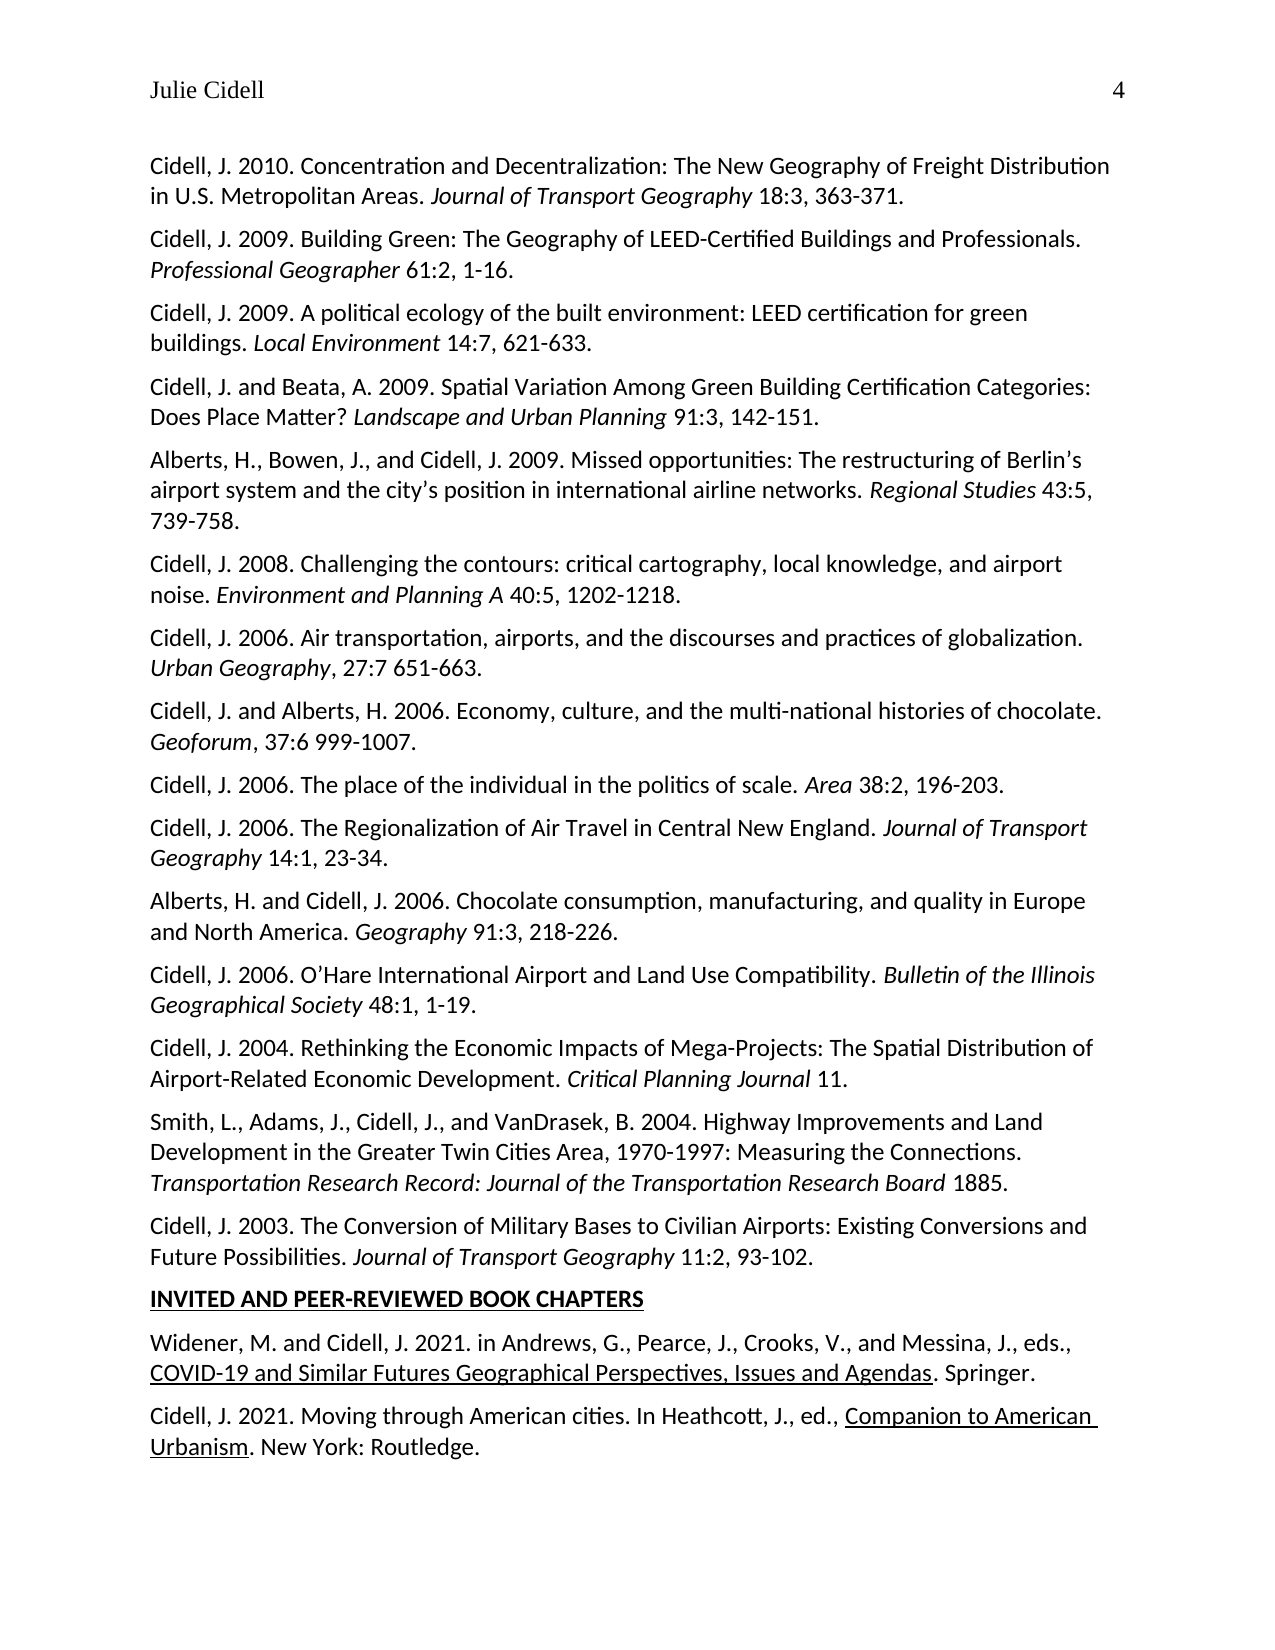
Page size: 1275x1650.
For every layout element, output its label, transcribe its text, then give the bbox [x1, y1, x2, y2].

text invited and peer-reviewed book chapters [150, 1284, 1125, 1314]
text Cidell, J. 2006. O’Hare International Airport and Land Use Compatibility. Bulletin of the Illinois Geographical Society 48:1, 1-19. [150, 959, 1125, 1020]
text Smith, L., Adams, J., Cidell, J., and VanDrasek, B. 2004. Highway Improvements and Land Development in the Greater Twin Cities Area, 1970-1997: Measuring the Connections. Transportation Research Record: Journal of the Transportation Research Board 1885. [150, 1106, 1125, 1198]
text Cidell, J. 2009. Building Green: The Geography of LEED-Certified Buildings and Professionals. Professional Geographer 61:2, 1-16. [150, 223, 1125, 284]
text Cidell, J. 2003. The Conversion of Military Bases to Civilian Airports: Existing Conversions and Future Possibilities. Journal of Transport Geography 11:2, 93-102. [150, 1210, 1125, 1271]
text Alberts, H., Bowen, J., and Cidell, J. 2009. Missed opportunities: The restructuring of Berlin’s airport system and the city’s position in international airline networks. Regional Studies 43:5, 739-758. [150, 444, 1125, 536]
text Cidell, J. 2004. Rethinking the Economic Impacts of Mega-Projects: The Spatial Distribution of Airport-Related Economic Development. Critical Planning Journal 11. [150, 1032, 1125, 1093]
text Cidell, J. 2008. Challenging the contours: critical cartography, local knowledge, and airport noise. Environment and Planning A 40:5, 1202-1218. [150, 548, 1125, 609]
text Cidell, J. 2010. Concentration and Decentralization: The New Geography of Freight Distribution in U.S. Metropolitan Areas. Journal of Transport Geography 18:3, 363-371. [150, 150, 1125, 211]
text Widener, M. and Cidell, J. 2021. in Andrews, G., Pearce, J., Crooks, V., and Messina, J., eds., COVID-19 and Similar Futures Geographical Perspectives, Issues and Agendas. Springer. [150, 1327, 1125, 1388]
text Alberts, H. and Cidell, J. 2006. Chocolate consumption, manufacturing, and quality in Europe and North America. Geography 91:3, 218-226. [150, 885, 1125, 946]
text Cidell, J. and Beata, A. 2009. Spatial Variation Among Green Building Certification Categories: Does Place Matter? Landscape and Urban Planning 91:3, 142-151. [150, 371, 1125, 432]
text Cidell, J. 2009. A political ecology of the built environment: LEED certification for green buildings. Local Environment 14:7, 621-633. [150, 297, 1125, 358]
text Cidell, J. and Alberts, H. 2006. Economy, culture, and the multi-national histories of chocolate. Geoforum, 37:6 999-1007. [150, 695, 1125, 756]
text Cidell, J. 2021. Moving through American cities. In Heathcott, J., ed., Companion to American Urbanism. New York: Routledge. [150, 1400, 1125, 1461]
text Cidell, J. 2006. The place of the individual in the politics of scale. Area 38:2, 196-203. [150, 769, 1125, 799]
text Cidell, J. 2006. The Regionalization of Air Travel in Central New England. Journal of Transport Geography 14:1, 23-34. [150, 812, 1125, 873]
text Cidell, J. 2006. Air transportation, airports, and the discourses and practices of globalization. Urban Geography, 27:7 651-663. [150, 622, 1125, 683]
